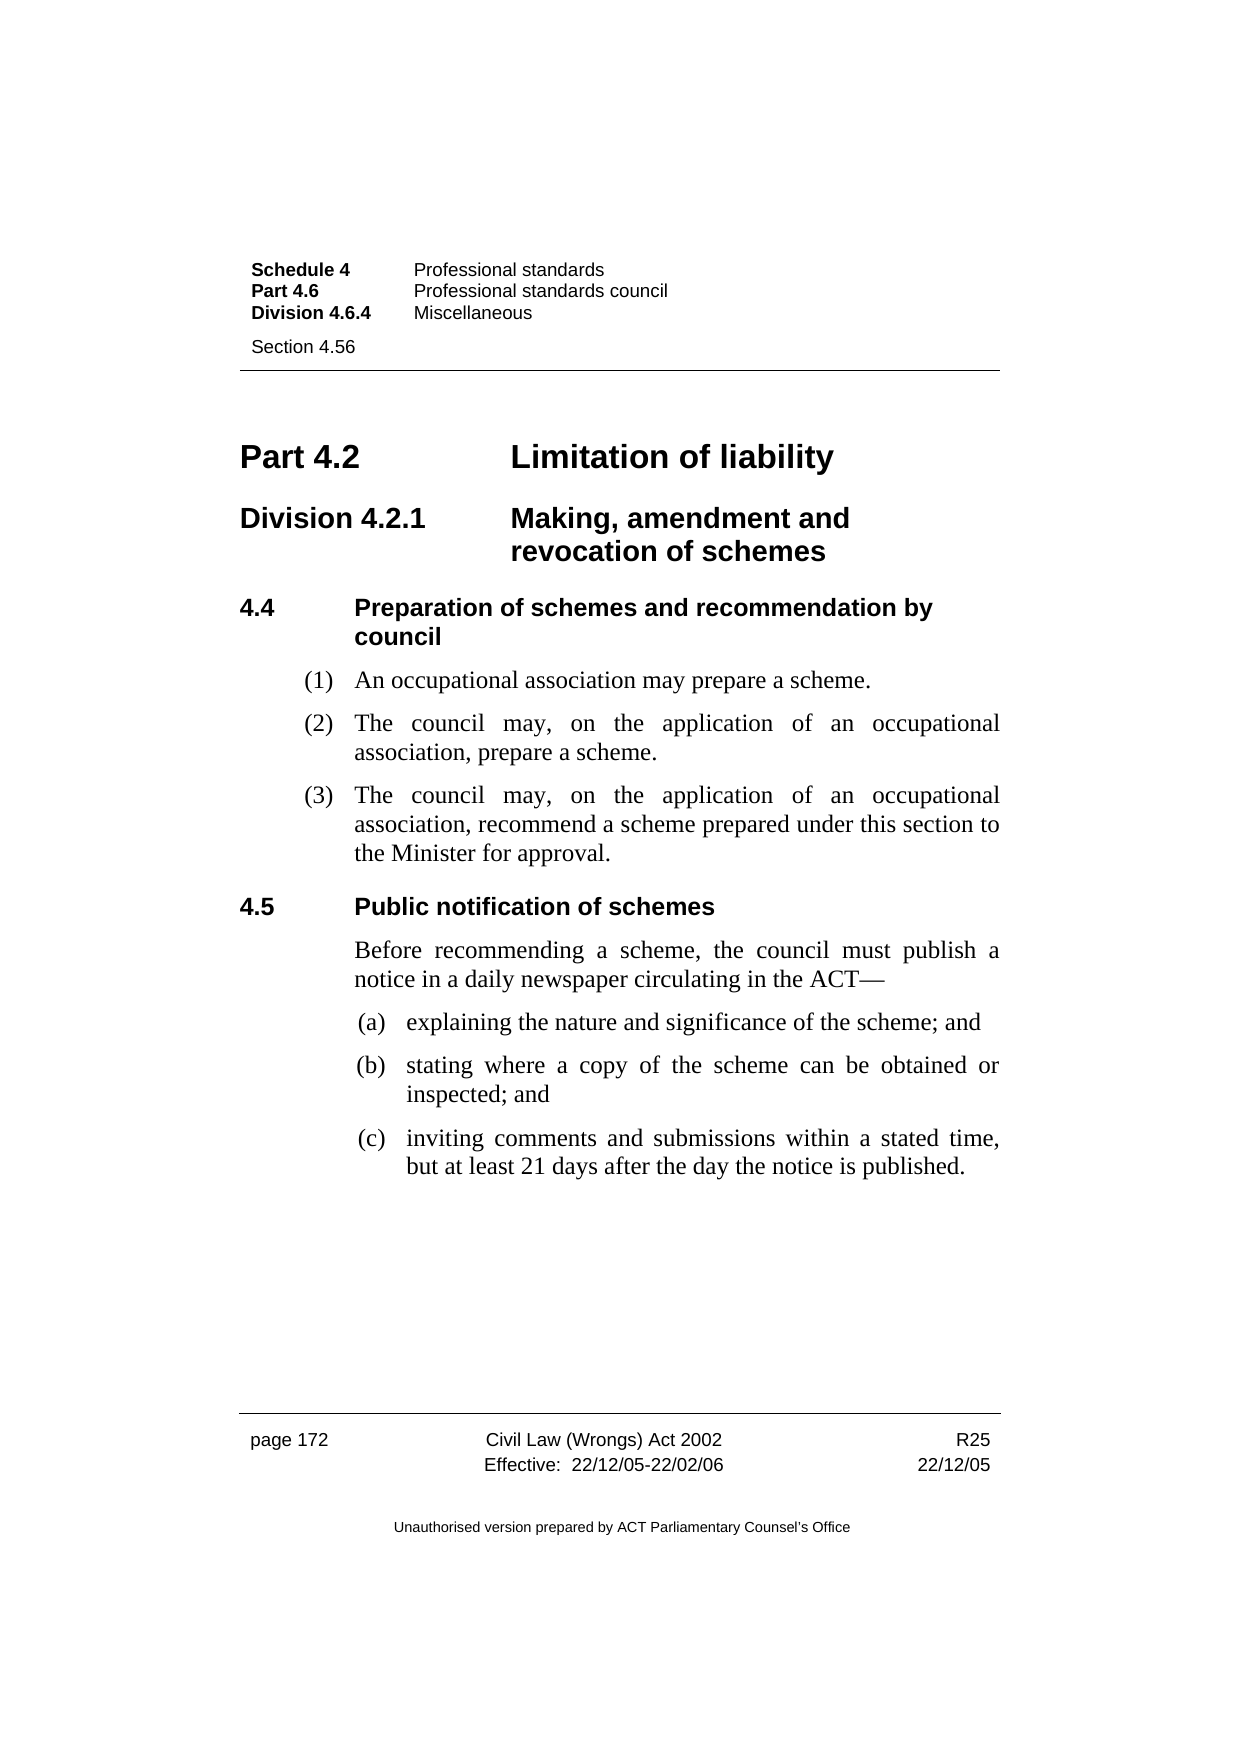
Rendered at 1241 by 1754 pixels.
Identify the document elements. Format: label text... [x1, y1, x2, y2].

text (c) inviting comments and submissions within a stated time, but at least 21 days after the day the notice is published. [239, 1123, 1001, 1180]
text (2) The council may, on the application of an occupational association, prepare a scheme. [239, 708, 1001, 766]
text Division 4.2.1 Making, amendment and revocation of schemes [239, 501, 1001, 568]
text Part 4.2 Limitation of liability [239, 437, 1001, 476]
text Before recommending a scheme, the council must publish a notice in a daily newspaper circulating in the ACT— [354, 935, 1001, 993]
text (b) stating where a copy of the scheme can be obtained or inspected; and [239, 1051, 1001, 1108]
text 4.4 Preparation of schemes and recommendation by council [239, 593, 1001, 651]
text (a) explaining the nature and significance of the scheme; and [239, 1007, 1001, 1036]
text 4.5 Public notification of schemes [239, 892, 1001, 921]
text (1) An occupational association may prepare a scheme. [239, 665, 1001, 694]
text (3) The council may, on the application of an occupational association, recommend a scheme prepared under this section to the Minister for approval. [239, 781, 1001, 867]
